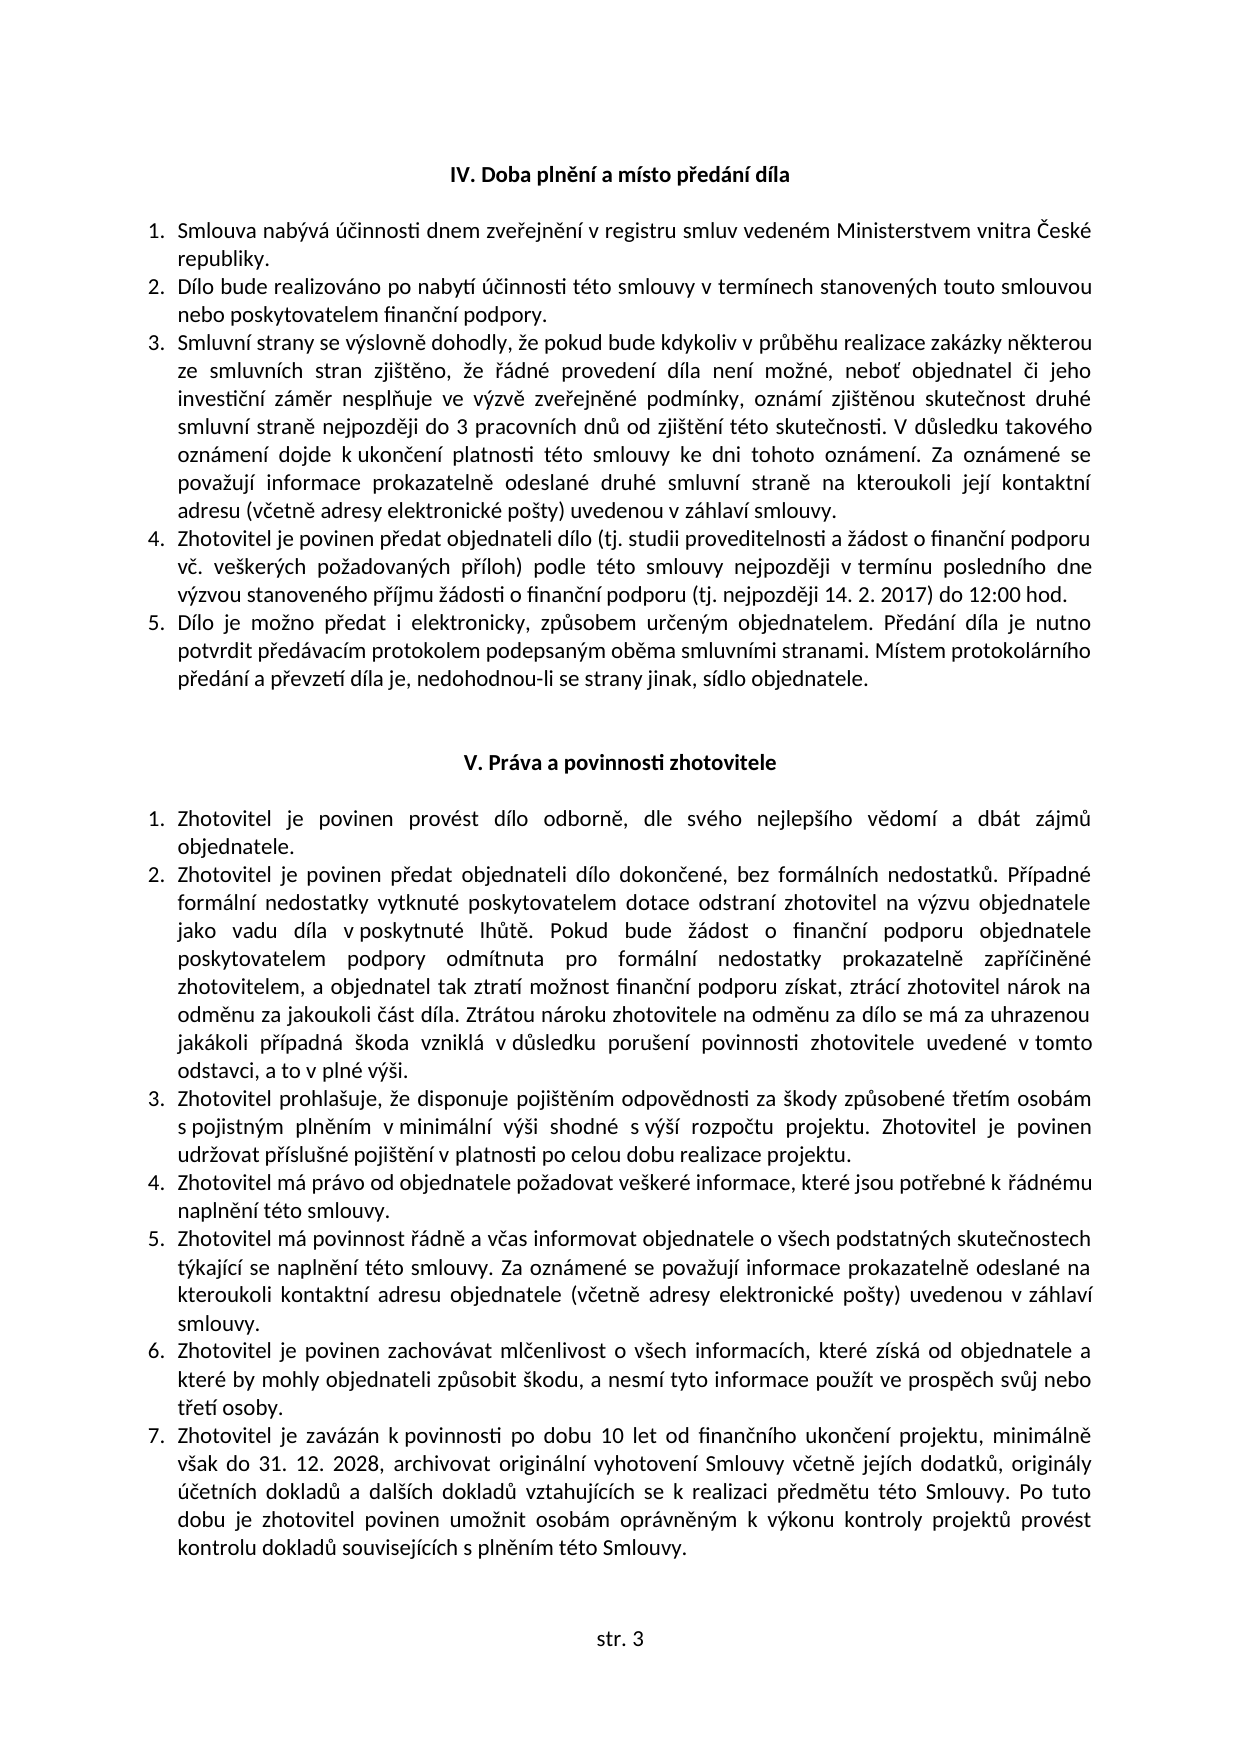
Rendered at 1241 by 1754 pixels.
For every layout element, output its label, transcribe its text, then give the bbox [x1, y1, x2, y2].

list Zhotovitel má právo od objednatele požadovat veškeré informace, které jsou potřebné k řádnému naplnění této smlouvy. [148, 1168, 1093, 1224]
text IV. Doba plnění a místo předání díla [148, 160, 1093, 188]
text V. Práva a povinnosti zhotovitele [148, 748, 1093, 776]
list Zhotovitel je zavázán k povinnosti po dobu 10 let od finančního ukončení projektu, minimálně však do 31. 12. 2028, archivovat originální vyhotovení Smlouvy včetně jejích dodatků, originály účetních dokladů a dalších dokladů vztahujících se k realizaci předmětu této Smlouvy. Po tuto dobu je zhotovitel povinen umožnit osobám oprávněným k výkonu kontroly projektů provést kontrolu dokladů souvisejících s plněním této Smlouvy. [148, 1421, 1093, 1561]
list Smluvní strany se výslovně dohodly, že pokud bude kdykoliv v průběhu realizace zakázky některou ze smluvních stran zjištěno, že řádné provedení díla není možné, neboť objednatel či jeho investiční záměr nesplňuje ve výzvě zveřejněné podmínky, oznámí zjištěnou skutečnost druhé smluvní straně nejpozději do 3 pracovních dnů od zjištění této skutečnosti. V důsledku takového oznámení dojde k ukončení platnosti této smlouvy ke dni tohoto oznámení. Za oznámené se považují informace prokazatelně odeslané druhé smluvní straně na kteroukoli její kontaktní adresu (včetně adresy elektronické pošty) uvedenou v záhlaví smlouvy. [148, 328, 1093, 524]
list Zhotovitel je povinen předat objednateli dílo (tj. studii proveditelnosti a žádost o finanční podporu vč. veškerých požadovaných příloh) podle této smlouvy nejpozději v termínu posledního dne výzvou stanoveného příjmu žádosti o finanční podporu (tj. nejpozději 14. 2. 2017) do 12:00 hod. [148, 524, 1093, 608]
list Zhotovitel má povinnost řádně a včas informovat objednatele o všech podstatných skutečnostech týkající se naplnění této smlouvy. Za oznámené se považují informace prokazatelně odeslané na kteroukoli kontaktní adresu objednatele (včetně adresy elektronické pošty) uvedenou v záhlaví smlouvy. [148, 1224, 1093, 1337]
list Zhotovitel je povinen provést dílo odborně, dle svého nejlepšího vědomí a dbát zájmů objednatele. [148, 804, 1093, 860]
list Dílo bude realizováno po nabytí účinnosti této smlouvy v termínech stanovených touto smlouvou nebo poskytovatelem finanční podpory. [148, 272, 1093, 328]
list Zhotovitel prohlašuje, že disponuje pojištěním odpovědnosti za škody způsobené třetím osobám s pojistným plněním v minimální výši shodné s výší rozpočtu projektu. Zhotovitel je povinen udržovat příslušné pojištění v platnosti po celou dobu realizace projektu. [148, 1084, 1093, 1168]
list Dílo je možno předat i elektronicky, způsobem určeným objednatelem. Předání díla je nutno potvrdit předávacím protokolem podepsaným oběma smluvními stranami. Místem protokolárního předání a převzetí díla je, nedohodnou-li se strany jinak, sídlo objednatele. [148, 608, 1093, 692]
list Zhotovitel je povinen zachovávat mlčenlivost o všech informacích, které získá od objednatele a které by mohly objednateli způsobit škodu, a nesmí tyto informace použít ve prospěch svůj nebo třetí osoby. [148, 1337, 1093, 1421]
list Zhotovitel je povinen předat objednateli dílo dokončené, bez formálních nedostatků. Případné formální nedostatky vytknuté poskytovatelem dotace odstraní zhotovitel na výzvu objednatele jako vadu díla v poskytnuté lhůtě. Pokud bude žádost o finanční podporu objednatele poskytovatelem podpory odmítnuta pro formální nedostatky prokazatelně zapříčiněné zhotovitelem, a objednatel tak ztratí možnost finanční podporu získat, ztrácí zhotovitel nárok na odměnu za jakoukoli část díla. Ztrátou nároku zhotovitele na odměnu za dílo se má za uhrazenou jakákoli případná škoda vzniklá v důsledku porušení povinnosti zhotovitele uvedené v tomto odstavci, a to v plné výši. [148, 860, 1093, 1084]
list Smlouva nabývá účinnosti dnem zveřejnění v registru smluv vedeném Ministerstvem vnitra České republiky. [148, 216, 1093, 272]
